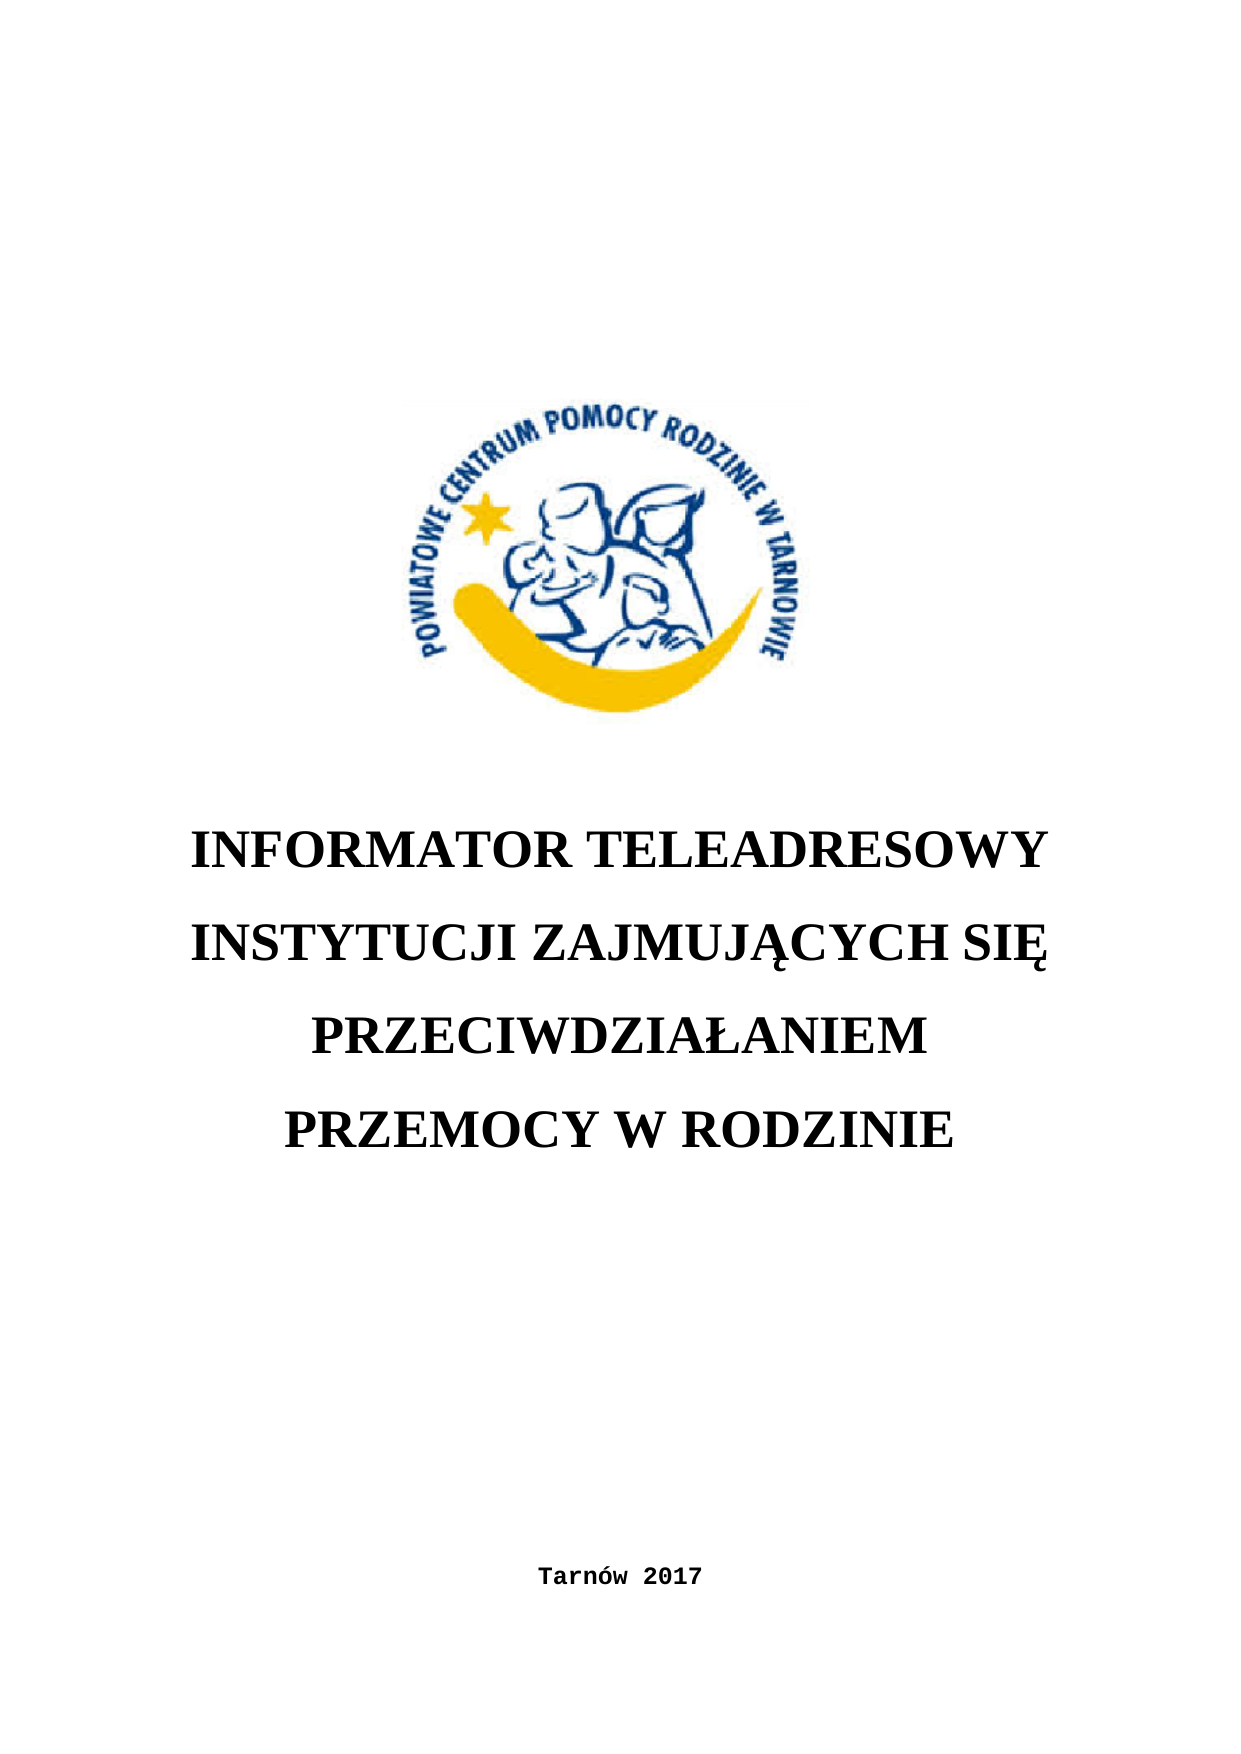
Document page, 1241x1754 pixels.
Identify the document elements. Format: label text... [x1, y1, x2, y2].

text INFORMATOR TELEADRESOWY INSTYTUCJI ZAJMUJĄCYCH SIĘ PRZECIWDZIAŁANIEM PRZEMOCY W RODZINIE [148, 816, 1092, 1159]
text Tarnów 2017 [148, 1564, 1092, 1592]
picture [367, 377, 873, 759]
